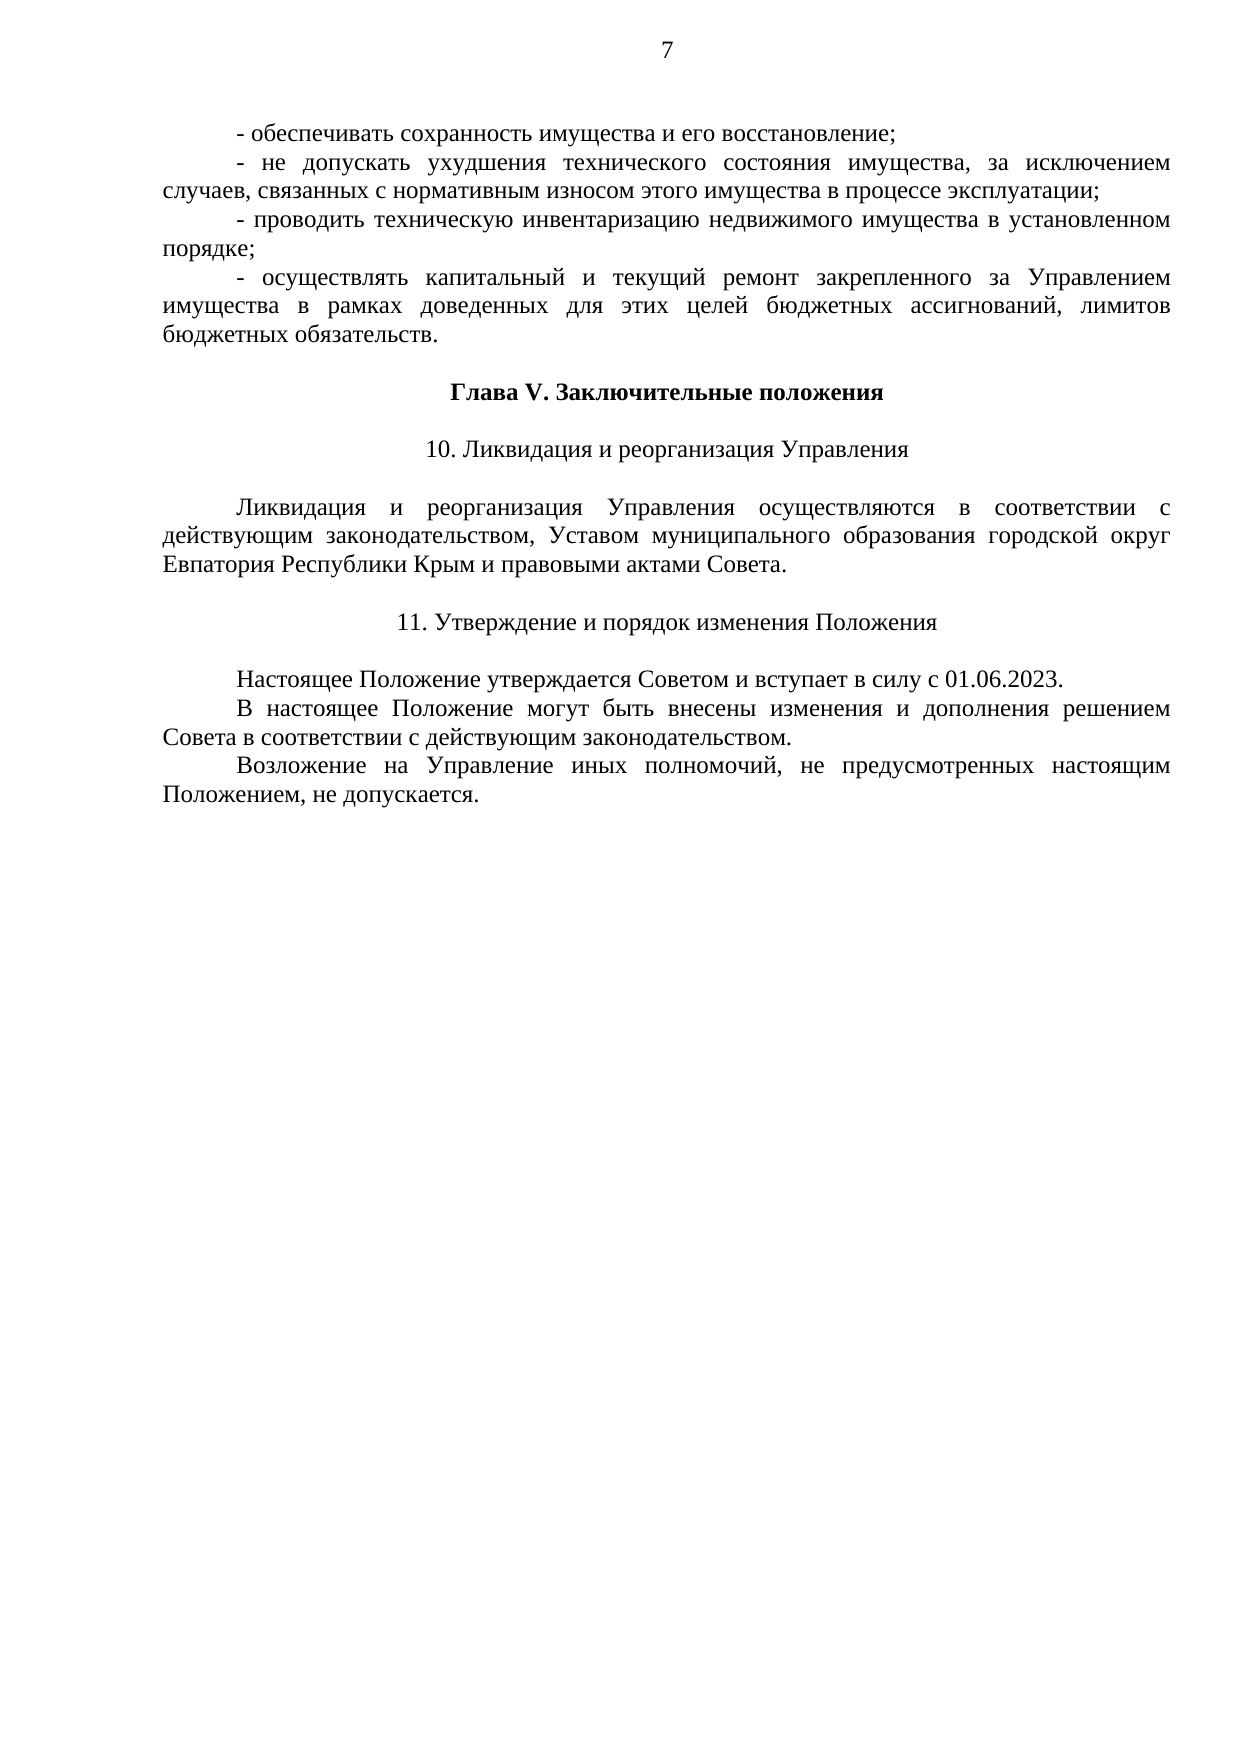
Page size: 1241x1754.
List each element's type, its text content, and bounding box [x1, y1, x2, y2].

text - проводить техническую инвентаризацию недвижимого имущества в установленном порядке; [162, 204, 1172, 262]
text - обеспечивать сохранность имущества и его восстановление; [162, 118, 1172, 147]
text 11. Утверждение и порядок изменения Положения [162, 607, 1172, 636]
text - не допускать ухудшения технического состояния имущества, за исключением случаев, связанных с нормативным износом этого имущества в процессе эксплуатации; [162, 147, 1172, 204]
text Глава V. Заключительные положения [162, 377, 1172, 406]
text Настоящее Положение утверждается Советом и вступает в силу с 01.06.2023. [162, 664, 1172, 693]
text Ликвидация и реорганизация Управления осуществляются в соответствии с действующим законодательством, Уставом муниципального образования городской округ Евпатория Республики Крым и правовыми актами Совета. [162, 492, 1172, 578]
text - осуществлять капитальный и текущий ремонт закрепленного за Управлением имущества в рамках доведенных для этих целей бюджетных ассигнований, лимитов бюджетных обязательств. [162, 262, 1172, 348]
text В настоящее Положение могут быть внесены изменения и дополнения решением Совета в соответствии с действующим законодательством. [162, 693, 1172, 751]
text 10. Ликвидация и реорганизация Управления [162, 434, 1172, 463]
text Возложение на Управление иных полномочий, не предусмотренных настоящим Положением, не допускается. [162, 751, 1172, 808]
